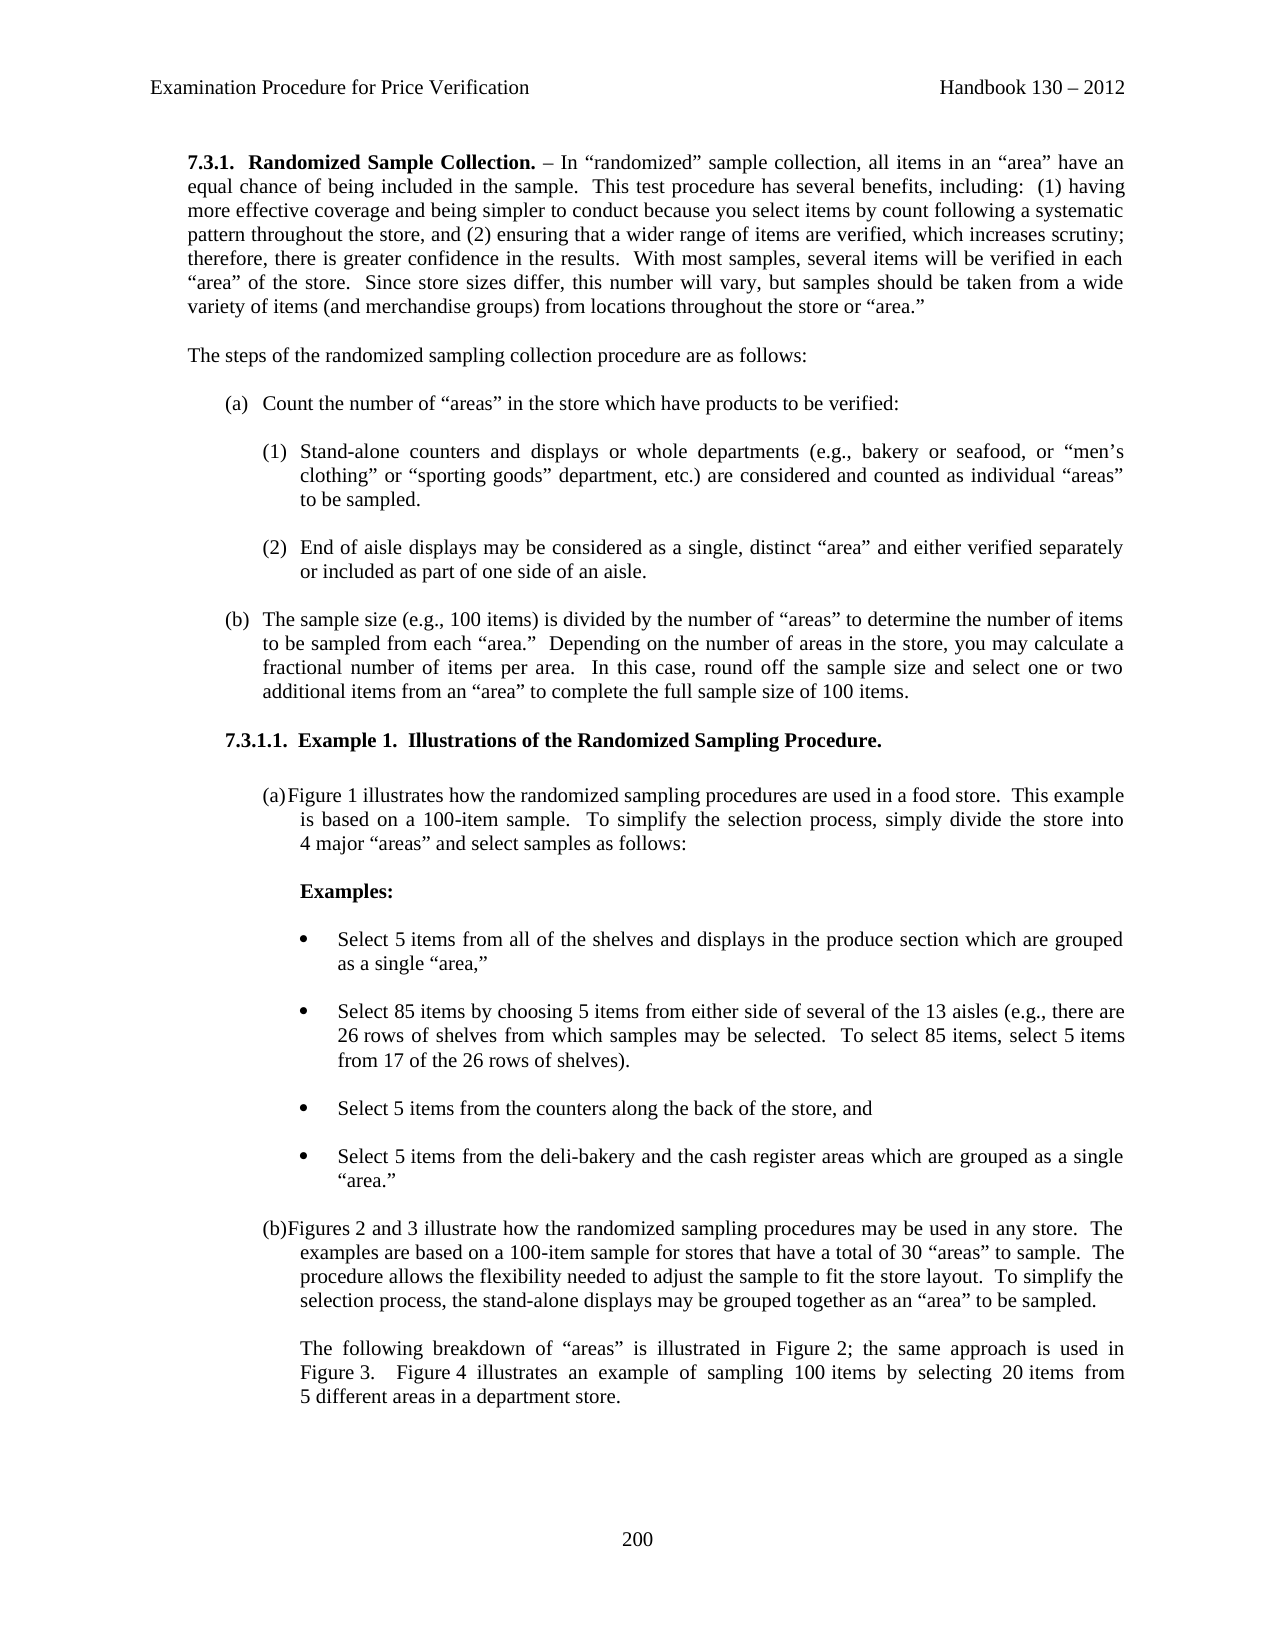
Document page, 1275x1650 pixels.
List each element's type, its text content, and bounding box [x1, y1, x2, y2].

list Figures 2 and 3 illustrate how the randomized sampling procedures may be used in any store. The examples are based on a 100-item sample for stores that have a total of 30 “areas” to sample. The procedure allows the flexibility needed to adjust the sample to fit the store layout. To simplify the selection process, the stand-alone displays may be grouped together as an “area” to be sampled. [262, 1216, 1125, 1312]
text (b) The sample size (e.g., 100 items) is divided by the number of “areas” to determine the number of items to be sampled from each “area.” Depending on the number of areas in the store, you may calculate a fractional number of items per area. In this case, round off the sample size and select one or two additional items from an “area” to complete the full sample size of 100 items. [225, 607, 1125, 703]
list Select 5 items from the deli-bakery and the cash register areas which are grouped as a single “area.” [300, 1144, 1125, 1192]
text 7.3.1.1. Example 1. Illustrations of the Randomized Sampling Procedure. [225, 728, 1106, 752]
list Select 5 items from all of the shelves and displays in the produce section which are grouped as a single “area,” [300, 927, 1125, 975]
list Select 85 items by choosing 5 items from either side of several of the 13 aisles (e.g., there are 26 rows of shelves from which samples may be selected. To select 85 items, select 5 items from 17 of the 26 rows of shelves). [300, 999, 1125, 1072]
text (2) End of aisle displays may be considered as a single, distinct “area” and either verified separately or included as part of one side of an aisle. [262, 535, 1125, 583]
text 7.3.1. Randomized Sample Collection. – In “randomized” sample collection, all items in an “area” have an equal chance of being included in the sample. This test procedure has several benefits, including: (1) having more effective coverage and being simpler to conduct because you select items by count following a systematic pattern throughout the store, and (2) ensuring that a wider range of items are verified, which increases scrutiny; therefore, there is greater confidence in the results. With most samples, several items will be verified in each “area” of the store. Since store sizes differ, this number will vary, but samples should be taken from a wide variety of items (and merchandise groups) from locations throughout the store or “area.” [187, 150, 1125, 318]
list Select 5 items from the counters along the back of the store, and [300, 1096, 1125, 1120]
text (1) Stand-alone counters and displays or whole departments (e.g., bakery or seafood, or “men’s clothing” or “sporting goods” department, etc.) are considered and counted as individual “areas” to be sampled. [262, 439, 1125, 511]
list Figure 1 illustrates how the randomized sampling procedures are used in a food store. This example is based on a 100-item sample. To simplify the selection process, simply divide the store into 4 major “areas” and select samples as follows: [262, 783, 1125, 855]
text (a) Count the number of “areas” in the store which have products to be verified: [225, 391, 1125, 415]
text The following breakdown of “areas” is illustrated in Figure 2; the same approach is used in Figure 3. Figure 4 illustrates an example of sampling 100 items by selecting 20 items from 5 different areas in a department store. [300, 1336, 1125, 1408]
text Examples: [300, 879, 1125, 903]
text The steps of the randomized sampling collection procedure are as follows: [187, 342, 1125, 367]
